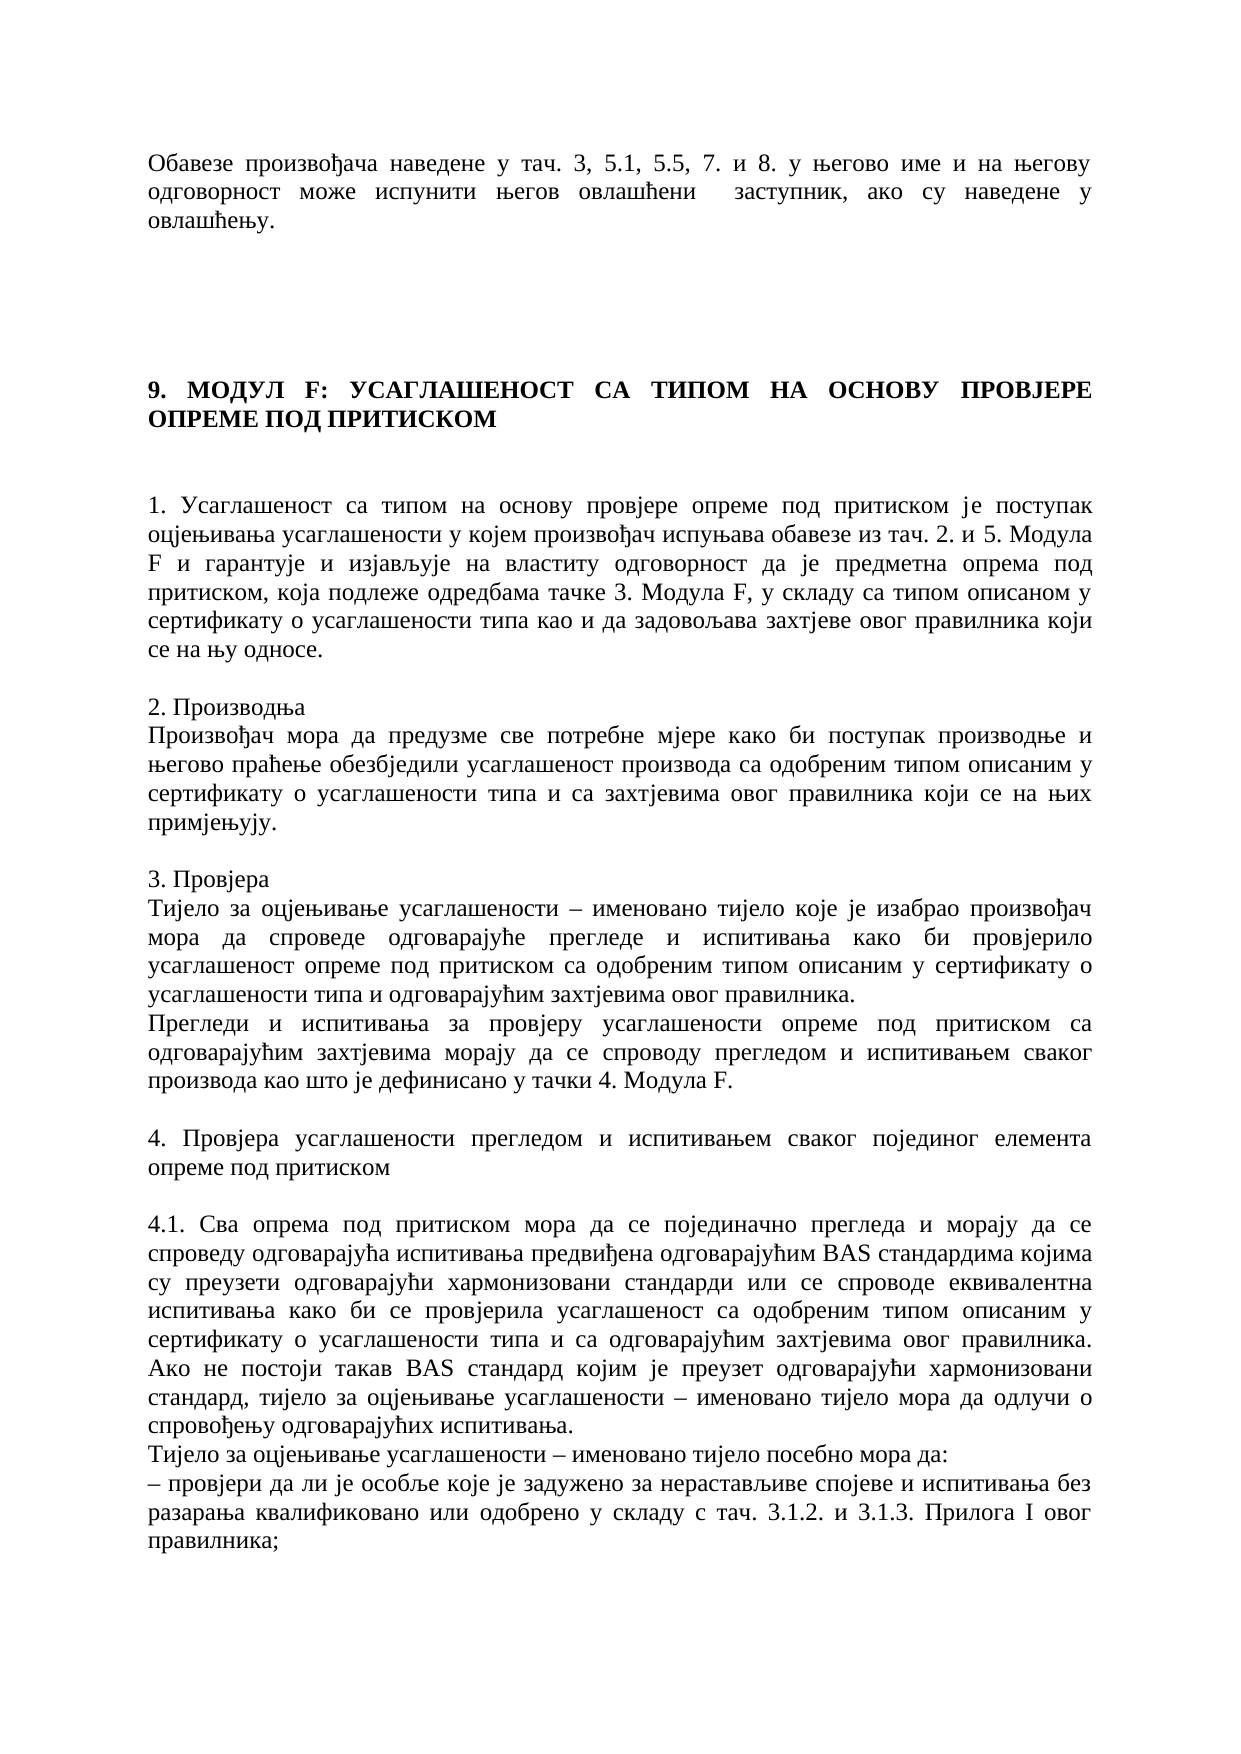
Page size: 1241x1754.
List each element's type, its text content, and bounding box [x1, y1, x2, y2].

text 2. Производња [148, 692, 1093, 720]
text Прегледи и испитивања за провјеру усаглашености опреме под притиском са одговарајућим захтјевима морају да се спроводу прегледом и испитивањем сваког производа као што је дефинисано у тачки 4. Модула F. [148, 1008, 1093, 1094]
text 4. Провјера усаглашености прегледом и испитивањем сваког појединог елемента опреме под притиском [148, 1123, 1093, 1180]
text Тијело за оцјењивање усаглашености – именовано тијело посебно мора да: [148, 1439, 1093, 1468]
text Произвођач мора да предузме све потребне мјере како би поступак производње и његово праћење обезбједили усаглашеност производа са одобреним типом описаним у сертификату о усаглашености типа и са захтјевима овог правилника који се на њих примјењују. [148, 720, 1093, 835]
text 9. МОДУЛ F: УСАГЛАШЕНОСТ СА ТИПОМ НА ОСНОВУ ПРОВЈЕРЕ ОПРЕМЕ ПОД ПРИТИСКОМ [148, 375, 1093, 433]
text Тијело за оцјењивање усаглашености – именовано тијело које је изабрао произвођач мора да спроведе одговарајуће прегледе и испитивања како би провјерило усаглашеност опреме под притиском са одобреним типом описаним у сертификату о усаглашености типа и одговарајућим захтјевима овог правилника. [148, 893, 1093, 1008]
text Обавезе произвођача наведене у тач. 3, 5.1, 5.5, 7. и 8. у његово име и на његову одговорност може испунити његов овлашћени заступник, ако су наведене у овлашћењу. [148, 148, 1093, 234]
text 4.1. Сва опрема под притиском мора да се појединачно прегледа и морају да се спроведу одговарајућа испитивања предвиђена одговарајућим BAS стандардима којима су преузети одговарајући хармонизовани стандарди или се спроводе еквивалентна испитивања како би се провјерила усаглашеност са одобреним типом описаним у сертификату о усаглашености типа и са одговарајућим захтјевима овог правилника. Ако не постоји такав BAS стандард којим је преузет одговарајући хармонизовани стандард, тијело за оцјењивање усаглашености – именовано тијело мора да одлучи о спровођењу одговарајућих испитивања. [148, 1209, 1093, 1439]
text 1. Усаглашеност са типом на основу провјере опреме под притиском је поступак оцјењивања усаглашености у којем произвођач испуњава обавезе из тач. 2. и 5. Модула F и гарантује и изјављује на властиту одговорност да је предметна опрема под притиском, која подлеже одредбама тачке 3. Модула F, у складу са типом описаном у сертификату о усаглашености типа као и да задовољава захтјеве овог правилника који се на њу односе. [148, 490, 1093, 663]
text – провјери да ли је особље које је задужено за нерастављиве спојеве и испитивања без разарања квалификовано или одобрено у складу с тач. 3.1.2. и 3.1.3. Прилога I овог правилника; [148, 1468, 1093, 1554]
text 3. Провјера [148, 864, 1093, 893]
